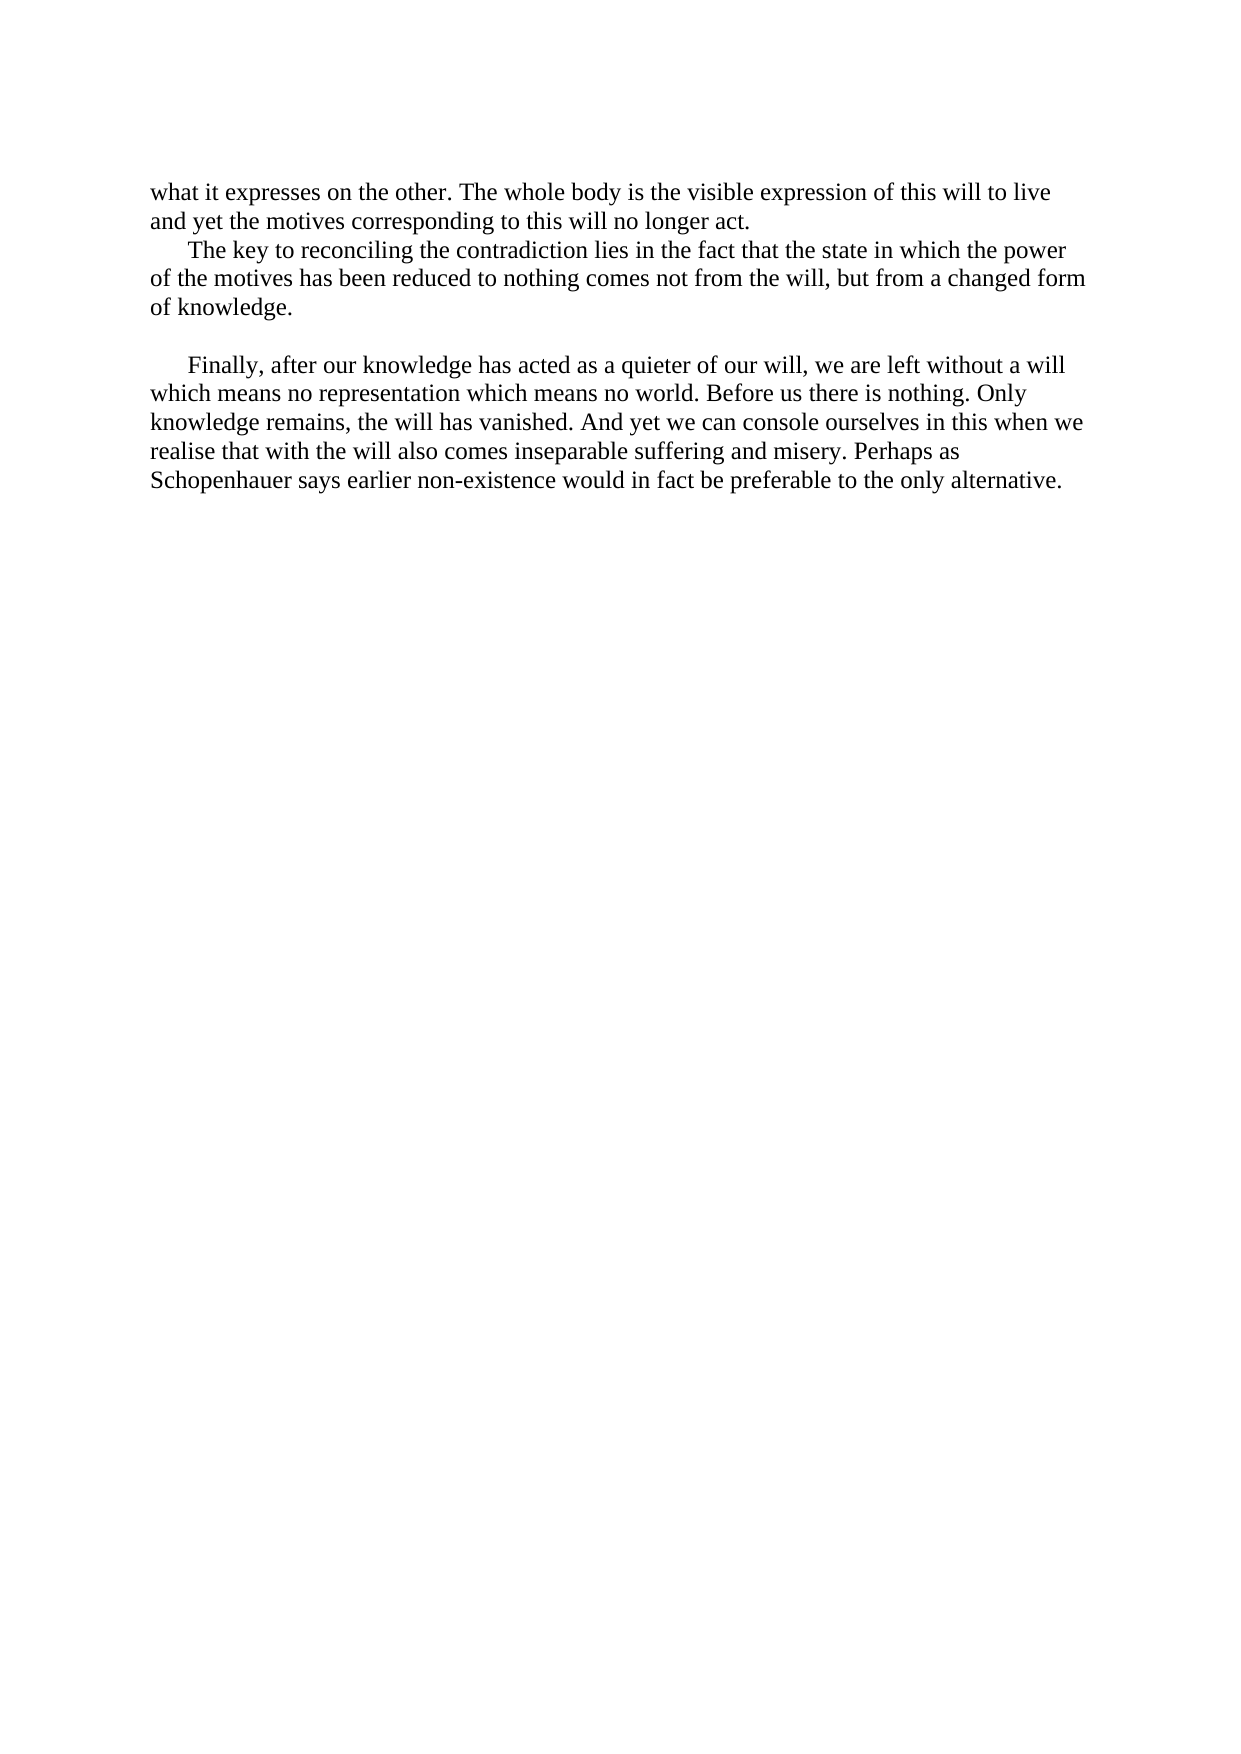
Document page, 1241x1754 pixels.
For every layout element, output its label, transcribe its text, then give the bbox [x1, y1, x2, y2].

text The key to reconciling the contradiction lies in the fact that the state in which the power of the motives has been reduced to nothing comes not from the will, but from a changed form of knowledge. [150, 235, 1090, 321]
text Finally, after our knowledge has acted as a quieter of our will, we are left without a will which means no representation which means no world. Before us there is nothing. Only knowledge remains, the will has vanished. And yet we can console ourselves in this when we realise that with the will also comes inseparable suffering and misery. Perhaps as Schopenhauer says earlier non-existence would in fact be preferable to the only alternative. [150, 350, 1090, 493]
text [150, 177, 1090, 235]
